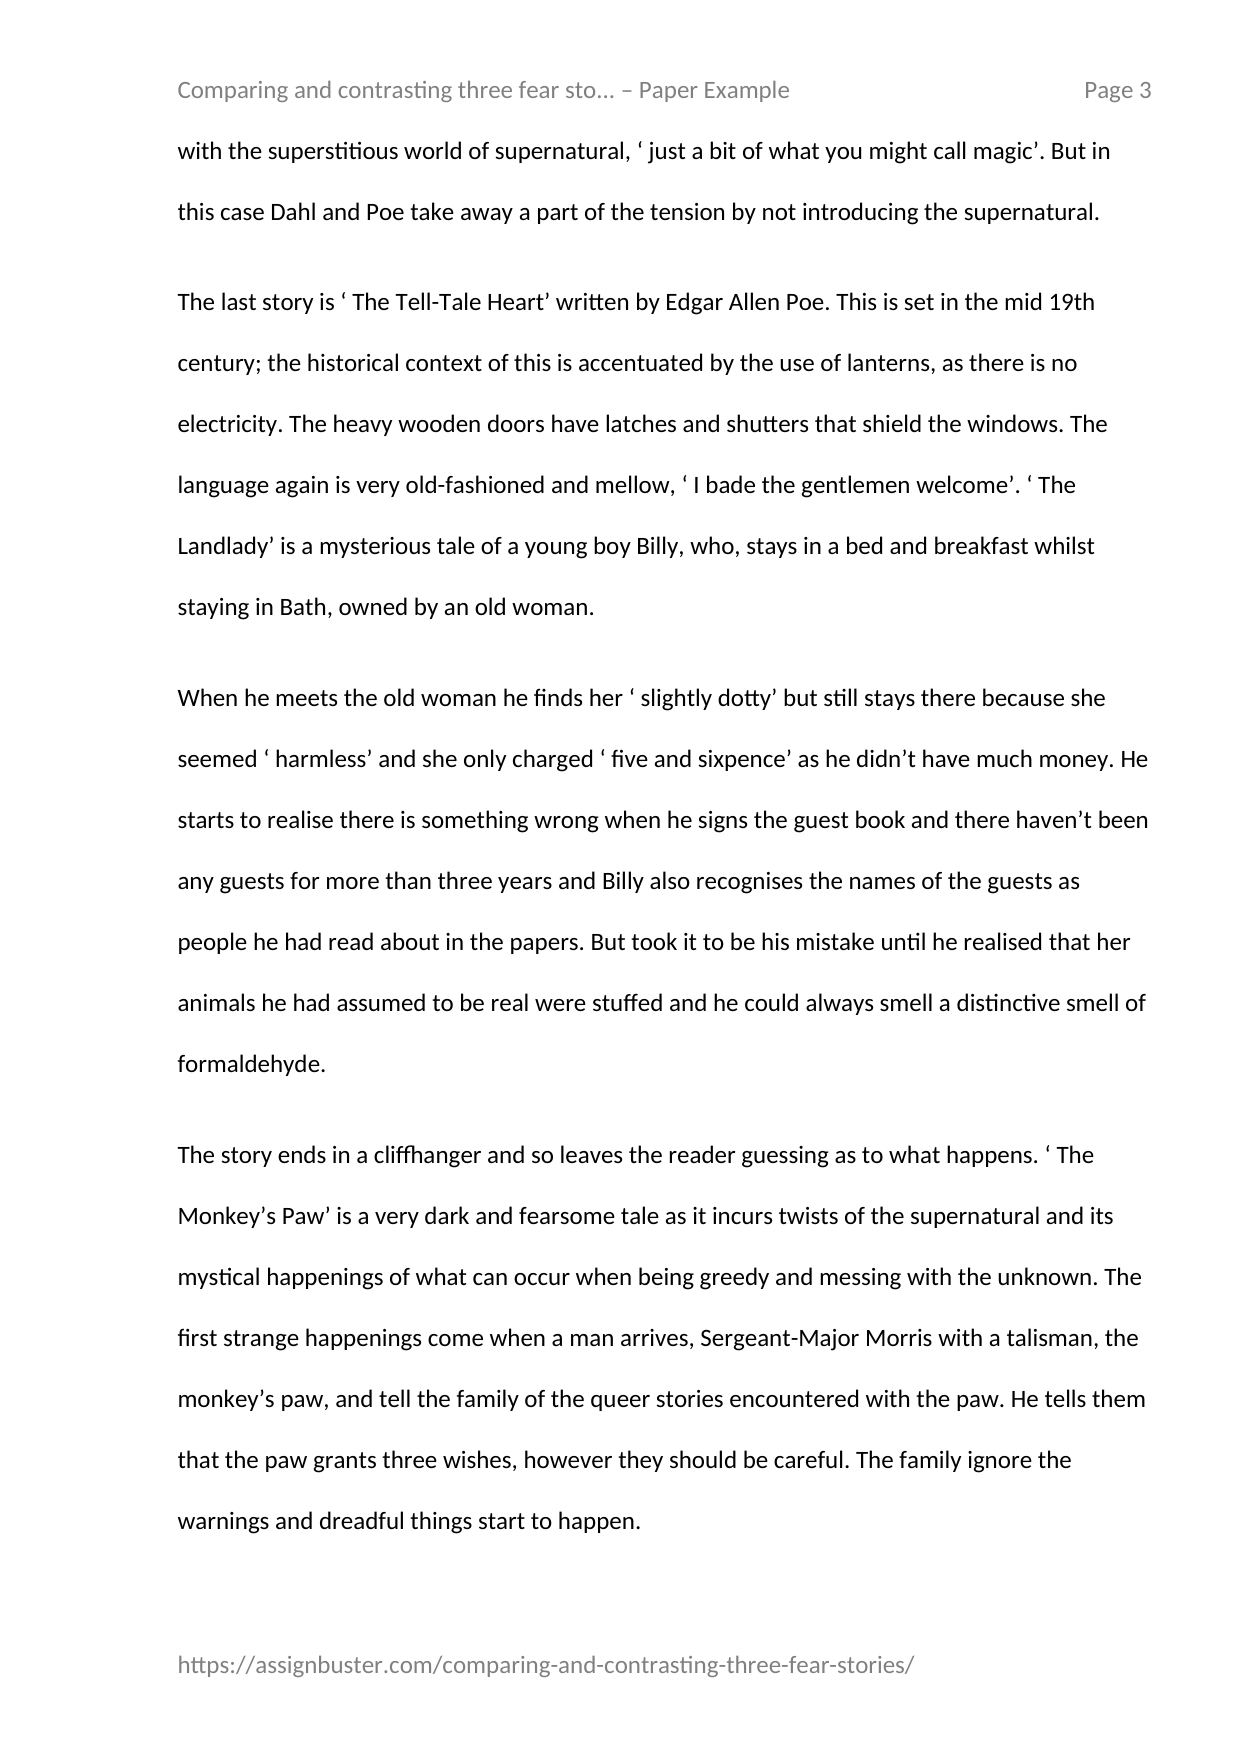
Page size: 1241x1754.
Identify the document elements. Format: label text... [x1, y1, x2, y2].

text When he meets the old woman he finds her ‘ slightly dotty’ but still stays there because she seemed ‘ harmless’ and she only charged ‘ five and sixpence’ as he didn’t have much money. He starts to realise there is something wrong when he signs the guest book and there haven’t been any guests for more than three years and Billy also recognises the names of the guests as people he had read about in the papers. But took it to be his mistake until he realised that her animals he had assumed to be real were stuffed and he could always smell a distinctive smell of formaldehyde. [177, 682, 1152, 1079]
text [177, 135, 1152, 226]
text The story ends in a cliffhanger and so leaves the reader guessing as to what happens. ‘ The Monkey’s Paw’ is a very dark and fearsome tale as it incurs twists of the supernatural and its mystical happenings of what can occur when being greedy and messing with the unknown. The first strange happenings come when a man arrives, Sergeant-Major Morris with a talisman, the monkey’s paw, and tell the family of the queer stories encountered with the paw. He tells them that the paw grants three wishes, however they should be careful. The family ignore the warnings and dreadful things start to happen. [177, 1139, 1152, 1536]
text The last story is ‘ The Tell-Tale Heart’ written by Edgar Allen Poe. This is set in the mid 19th century; the historical context of this is accentuated by the use of lanterns, as there is no electricity. The heavy wooden doors have latches and shutters that shield the windows. The language again is very old-fashioned and mellow, ‘ I bade the gentlemen welcome’. ‘ The Landlady’ is a mysterious tale of a young boy Billy, who, stays in a bed and breakfast whilst staying in Bath, owned by an old woman. [177, 286, 1152, 622]
